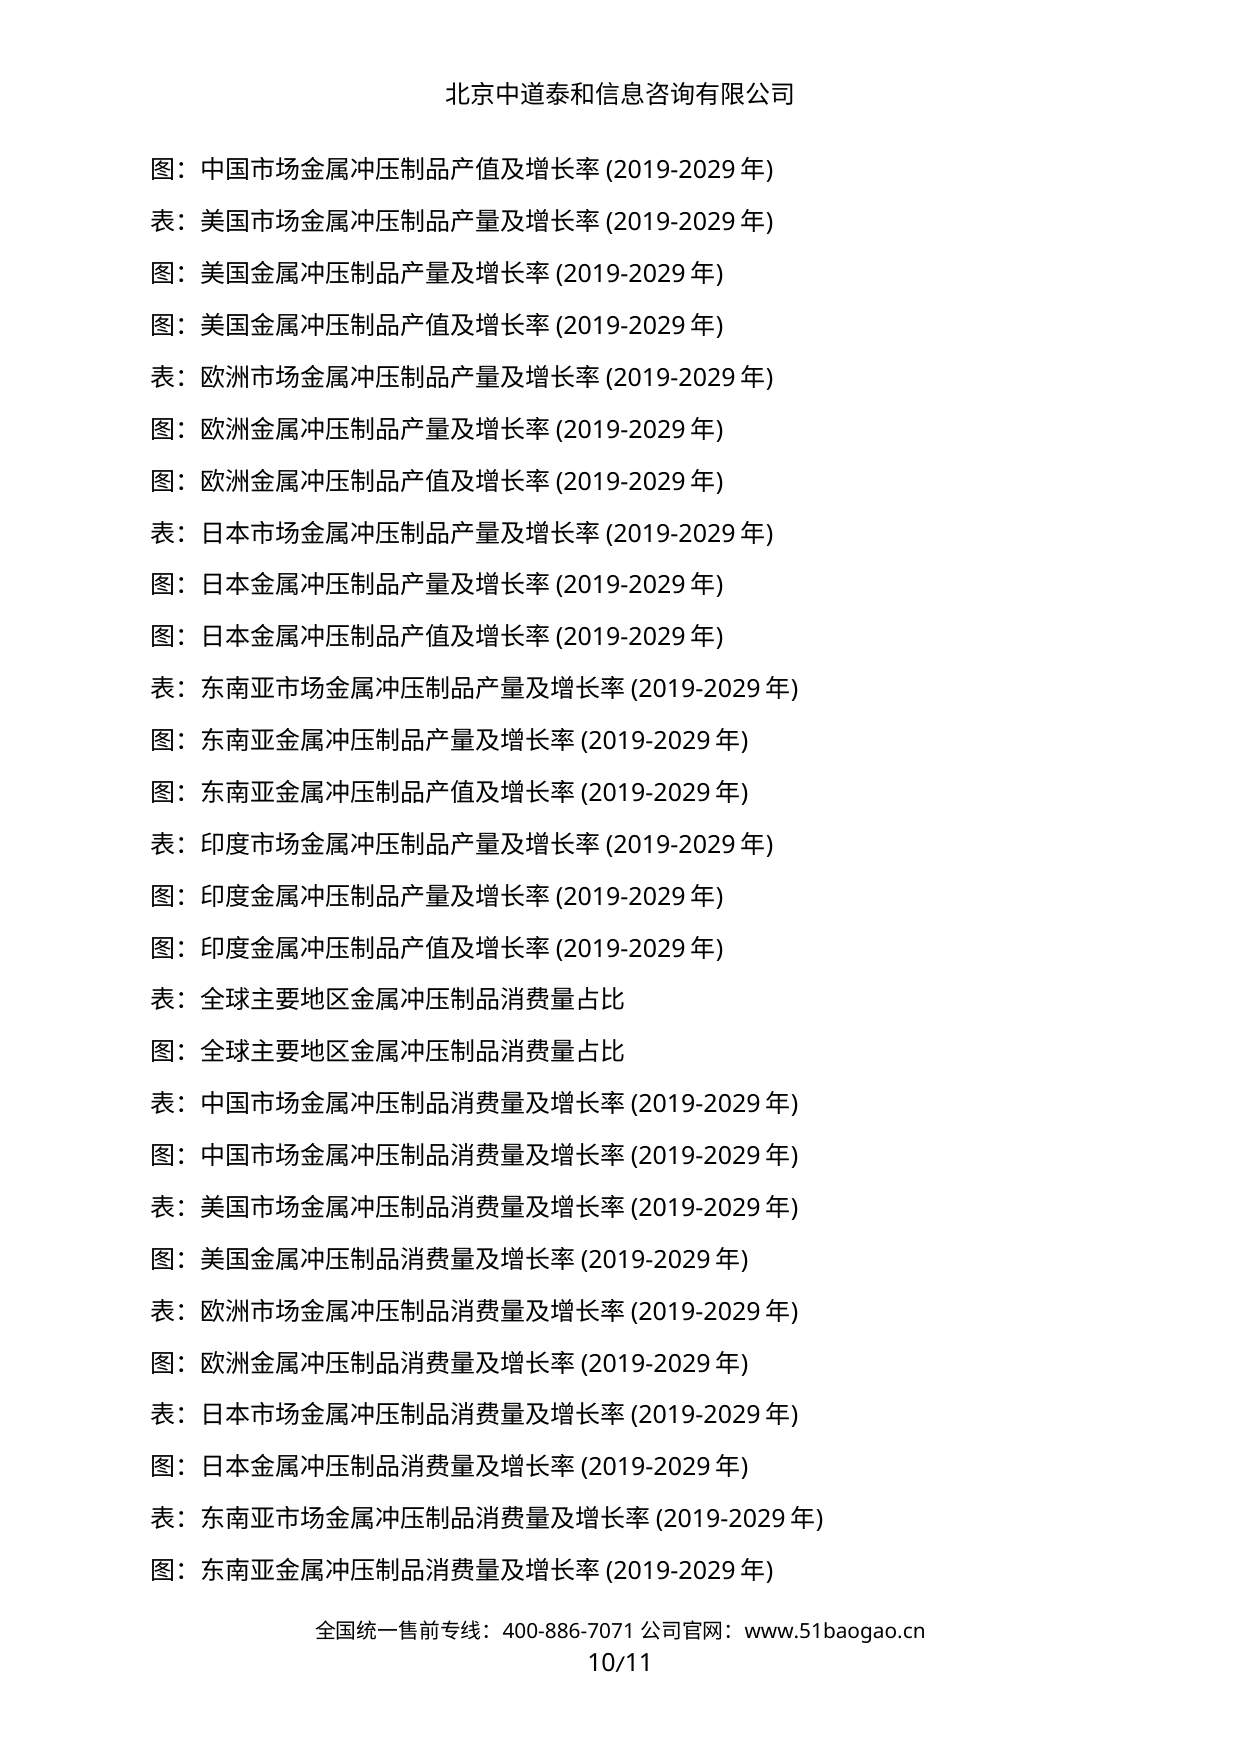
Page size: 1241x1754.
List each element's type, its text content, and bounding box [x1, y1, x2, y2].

text 图：中国市场金属冲压制品产值及增长率 (2019-2029年) [150, 150, 1090, 186]
text 表：美国市场金属冲压制品消费量及增长率 (2019-2029年) [150, 1187, 1090, 1224]
text 图：欧洲金属冲压制品产值及增长率 (2019-2029年) [150, 461, 1090, 497]
text 图：美国金属冲压制品产值及增长率 (2019-2029年) [150, 306, 1090, 342]
text 图：东南亚金属冲压制品产量及增长率 (2019-2029年) [150, 721, 1090, 757]
text 图：欧洲金属冲压制品产量及增长率 (2019-2029年) [150, 409, 1090, 446]
text 图：日本金属冲压制品产值及增长率 (2019-2029年) [150, 617, 1090, 653]
text 表：印度市场金属冲压制品产量及增长率 (2019-2029年) [150, 824, 1090, 861]
text 图：日本金属冲压制品产量及增长率 (2019-2029年) [150, 565, 1090, 601]
text 图：美国金属冲压制品消费量及增长率 (2019-2029年) [150, 1239, 1090, 1276]
text 表：欧洲市场金属冲压制品消费量及增长率 (2019-2029年) [150, 1291, 1090, 1327]
text 图：东南亚金属冲压制品消费量及增长率 (2019-2029年) [150, 1551, 1090, 1587]
text 表：日本市场金属冲压制品消费量及增长率 (2019-2029年) [150, 1395, 1090, 1431]
text 图：日本金属冲压制品消费量及增长率 (2019-2029年) [150, 1447, 1090, 1483]
text 图：东南亚金属冲压制品产值及增长率 (2019-2029年) [150, 772, 1090, 809]
text 表：日本市场金属冲压制品产量及增长率 (2019-2029年) [150, 513, 1090, 549]
text 图：印度金属冲压制品产量及增长率 (2019-2029年) [150, 876, 1090, 912]
text 表：欧洲市场金属冲压制品产量及增长率 (2019-2029年) [150, 357, 1090, 394]
text 图：美国金属冲压制品产量及增长率 (2019-2029年) [150, 254, 1090, 290]
text 图：中国市场金属冲压制品消费量及增长率 (2019-2029年) [150, 1136, 1090, 1172]
text 表：全球主要地区金属冲压制品消费量占比 [150, 980, 1090, 1016]
text 表：东南亚市场金属冲压制品消费量及增长率 (2019-2029年) [150, 1499, 1090, 1535]
text 表：中国市场金属冲压制品消费量及增长率 (2019-2029年) [150, 1084, 1090, 1120]
text 图：全球主要地区金属冲压制品消费量占比 [150, 1032, 1090, 1068]
text 表：东南亚市场金属冲压制品产量及增长率 (2019-2029年) [150, 669, 1090, 705]
text 图：印度金属冲压制品产值及增长率 (2019-2029年) [150, 928, 1090, 964]
text 表：美国市场金属冲压制品产量及增长率 (2019-2029年) [150, 202, 1090, 238]
text 图：欧洲金属冲压制品消费量及增长率 (2019-2029年) [150, 1343, 1090, 1379]
